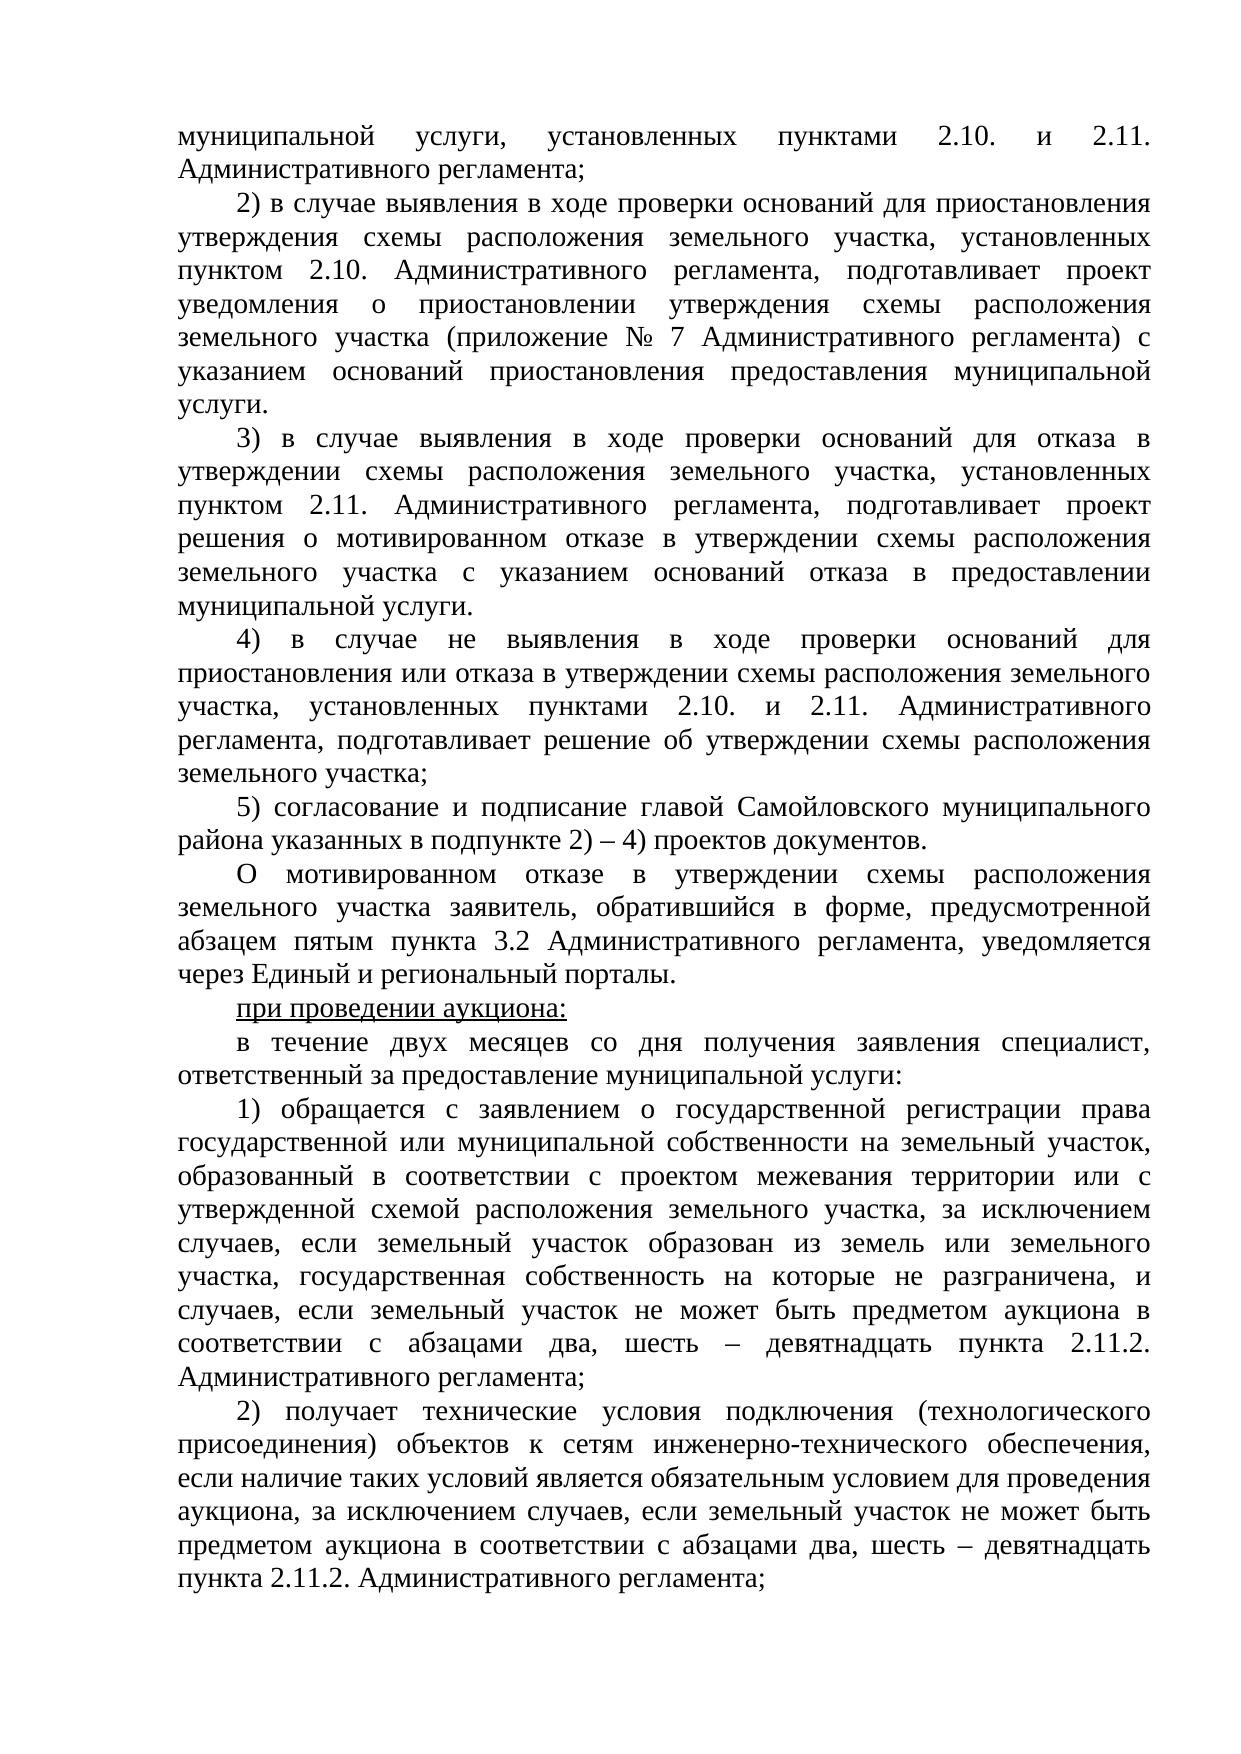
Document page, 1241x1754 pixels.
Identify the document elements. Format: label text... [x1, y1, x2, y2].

text 3) в случае выявления в ходе проверки оснований для отказа в утверждении схемы расположения земельного участка, установленных пунктом 2.11. Административного регламента, подготавливает проект решения о мотивированном отказе в утверждении схемы расположения земельного участка с указанием оснований отказа в предоставлении муниципальной услуги. [177, 420, 1152, 621]
text при проведении аукциона: [177, 990, 1152, 1024]
text в течение двух месяцев со дня получения заявления специалист, ответственный за предоставление муниципальной услуги: [177, 1024, 1152, 1091]
text 1) обращается с заявлением о государственной регистрации права государственной или муниципальной собственности на земельный участок, образованный в соответствии с проектом межевания территории или с утвержденной схемой расположения земельного участка, за исключением случаев, если земельный участок образован из земель или земельного участка, государственная собственность на которые не разграничена, и случаев, если земельный участок не может быть предметом аукциона в соответствии с абзацами два, шесть – девятнадцать пункта 2.11.2. Административного регламента; [177, 1091, 1152, 1393]
text 5) согласование и подписание главой Самойловского муниципального района указанных в подпункте 2) – 4) проектов документов. [177, 789, 1152, 856]
text 2) в случае выявления в ходе проверки оснований для приостановления утверждения схемы расположения земельного участка, установленных пунктом 2.10. Административного регламента, подготавливает проект уведомления о приостановлении утверждения схемы расположения земельного участка (приложение № 7 Административного регламента) с указанием оснований приостановления предоставления муниципальной услуги. [177, 185, 1152, 420]
text О мотивированном отказе в утверждении схемы расположения земельного участка заявитель, обратившийся в форме, предусмотренной абзацем пятым пункта 3.2 Административного регламента, уведомляется через Единый и региональный порталы. [177, 856, 1152, 990]
text 4) в случае не выявления в ходе проверки оснований для приостановления или отказа в утверждении схемы расположения земельного участка, установленных пунктами 2.10. и 2.11. Административного регламента, подготавливает решение об утверждении схемы расположения земельного участка; [177, 621, 1152, 789]
text 2) получает технические условия подключения (технологического присоединения) объектов к сетям инженерно-технического обеспечения, если наличие таких условий является обязательным условием для проведения аукциона, за исключением случаев, если земельный участок не может быть предметом аукциона в соответствии с абзацами два, шесть – девятнадцать пункта 2.11.2. Административного регламента; [177, 1393, 1152, 1594]
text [177, 118, 1152, 185]
